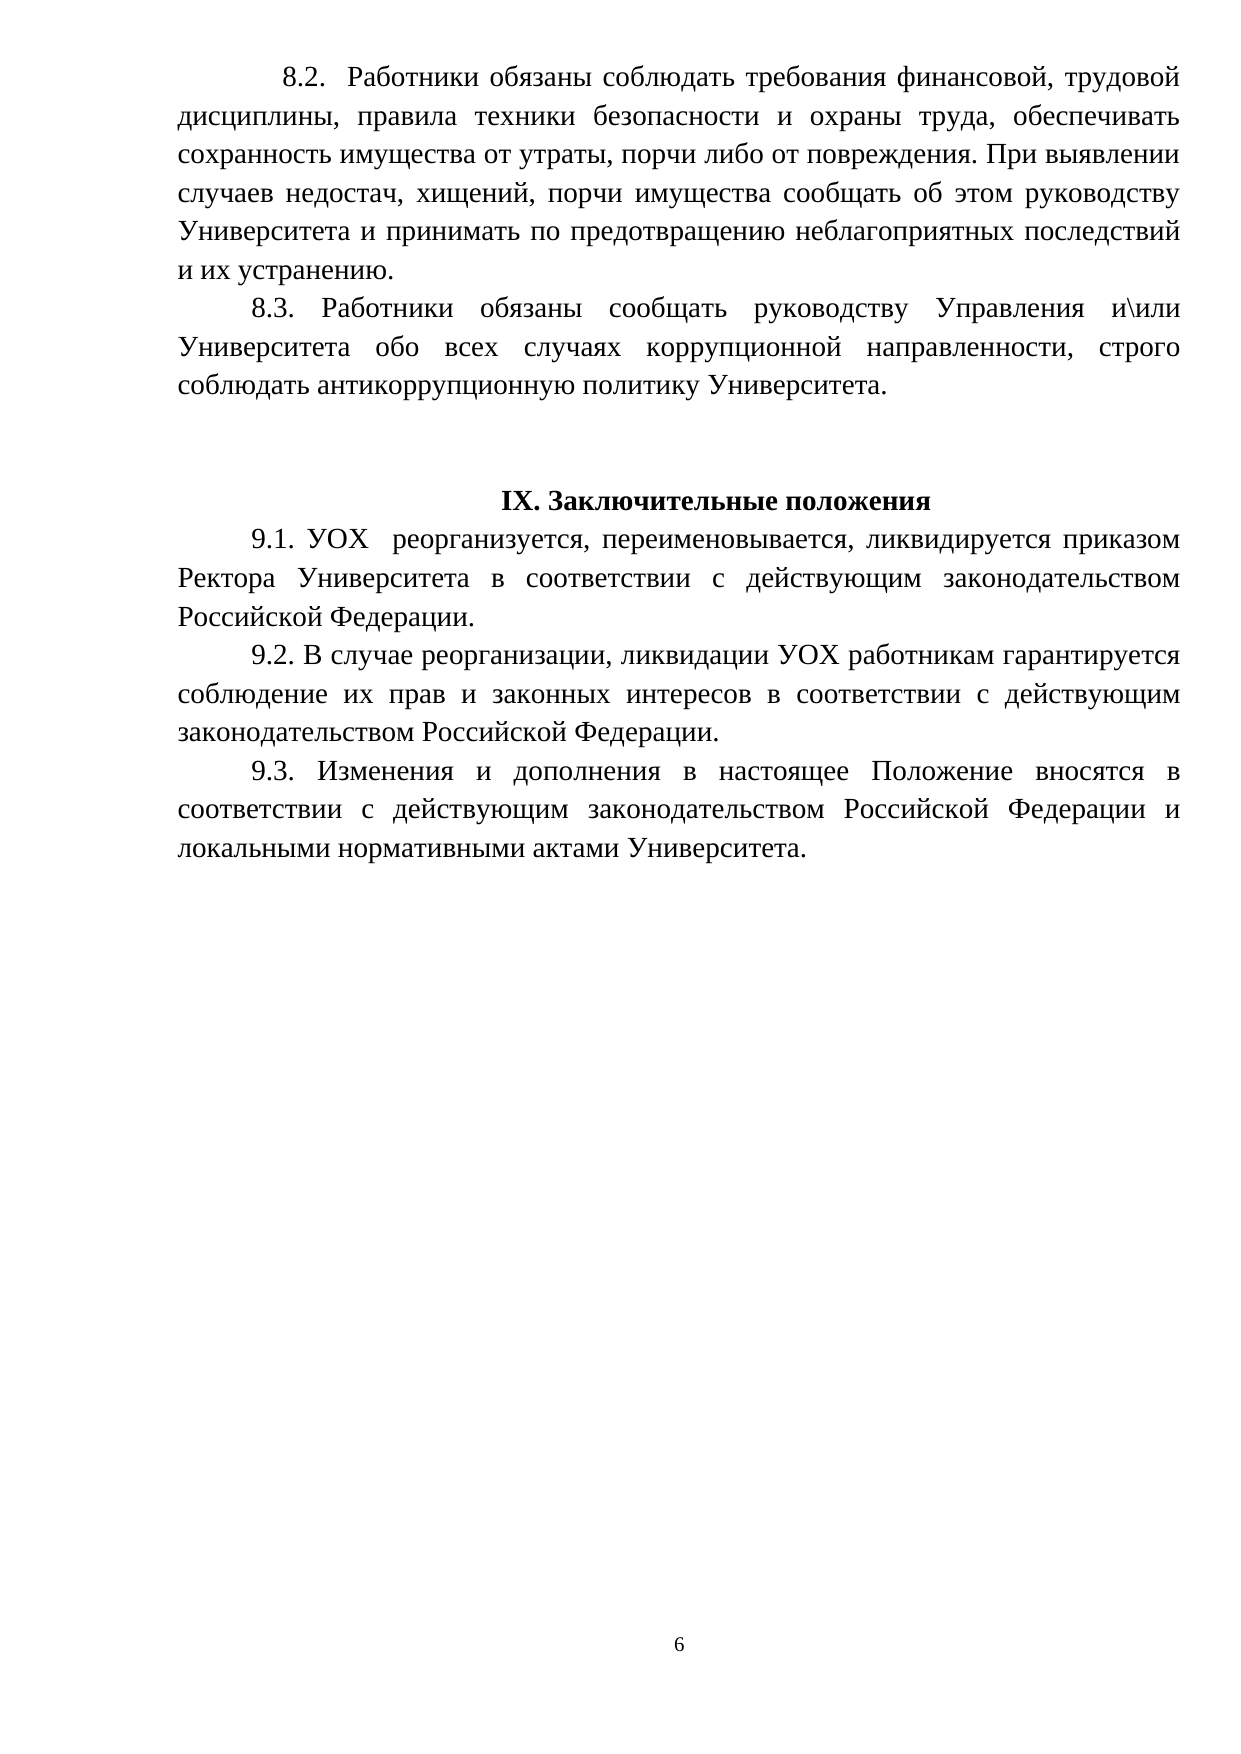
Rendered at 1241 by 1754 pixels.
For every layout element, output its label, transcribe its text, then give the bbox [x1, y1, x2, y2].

text IX. Заключительные положения [177, 483, 1181, 517]
text 9.2. В случае реорганизации, ликвидации УОХ работникам гарантируется соблюдение их прав и законных интересов в соответствии с действующим законодательством Российской Федерации. [177, 637, 1181, 748]
text 8.3. Работники обязаны сообщать руководству Управления и\или Университета обо всех случаях коррупционной направленности, строго соблюдать антикоррупционную политику Университета. [177, 290, 1181, 401]
text 9.1. УОХ реорганизуется, переименовывается, ликвидируется приказом Ректора Университета в соответствии с действующим законодательством Российской Федерации. [177, 522, 1181, 632]
text 9.3. Изменения и дополнения в настоящее Положение вносятся в соответствии с действующим законодательством Российской Федерации и локальными нормативными актами Университета. [177, 753, 1181, 863]
text 8.2. Работники обязаны соблюдать требования финансовой, трудовой дисциплины, правила техники безопасности и охраны труда, обеспечивать сохранность имущества от утраты, порчи либо от повреждения. При выявлении случаев недостач, хищений, порчи имущества сообщать об этом руководству Университета и принимать по предотвращению неблагоприятных последствий и их устранению. [177, 59, 1181, 285]
